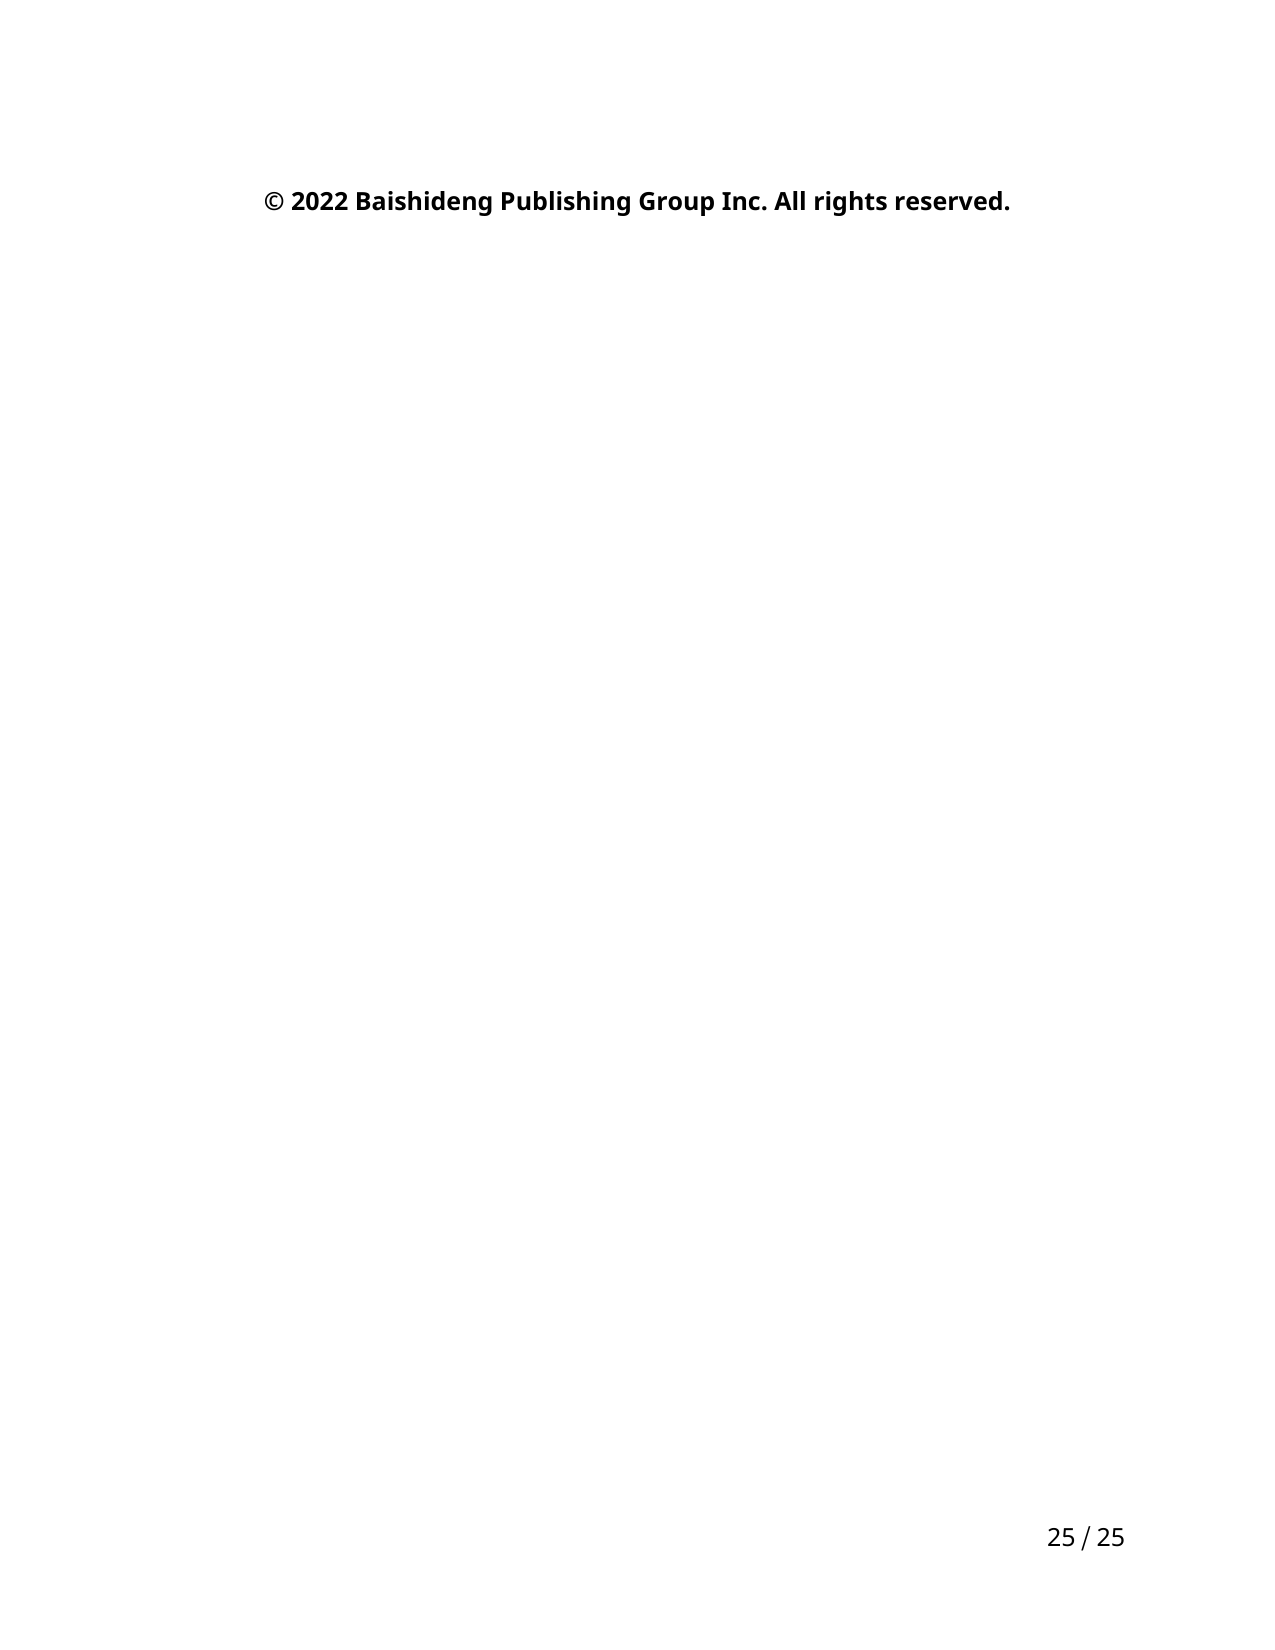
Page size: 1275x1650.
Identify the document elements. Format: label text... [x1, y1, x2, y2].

text © 2022 Baishideng Publishing Group Inc. All rights reserved. [150, 184, 1125, 218]
